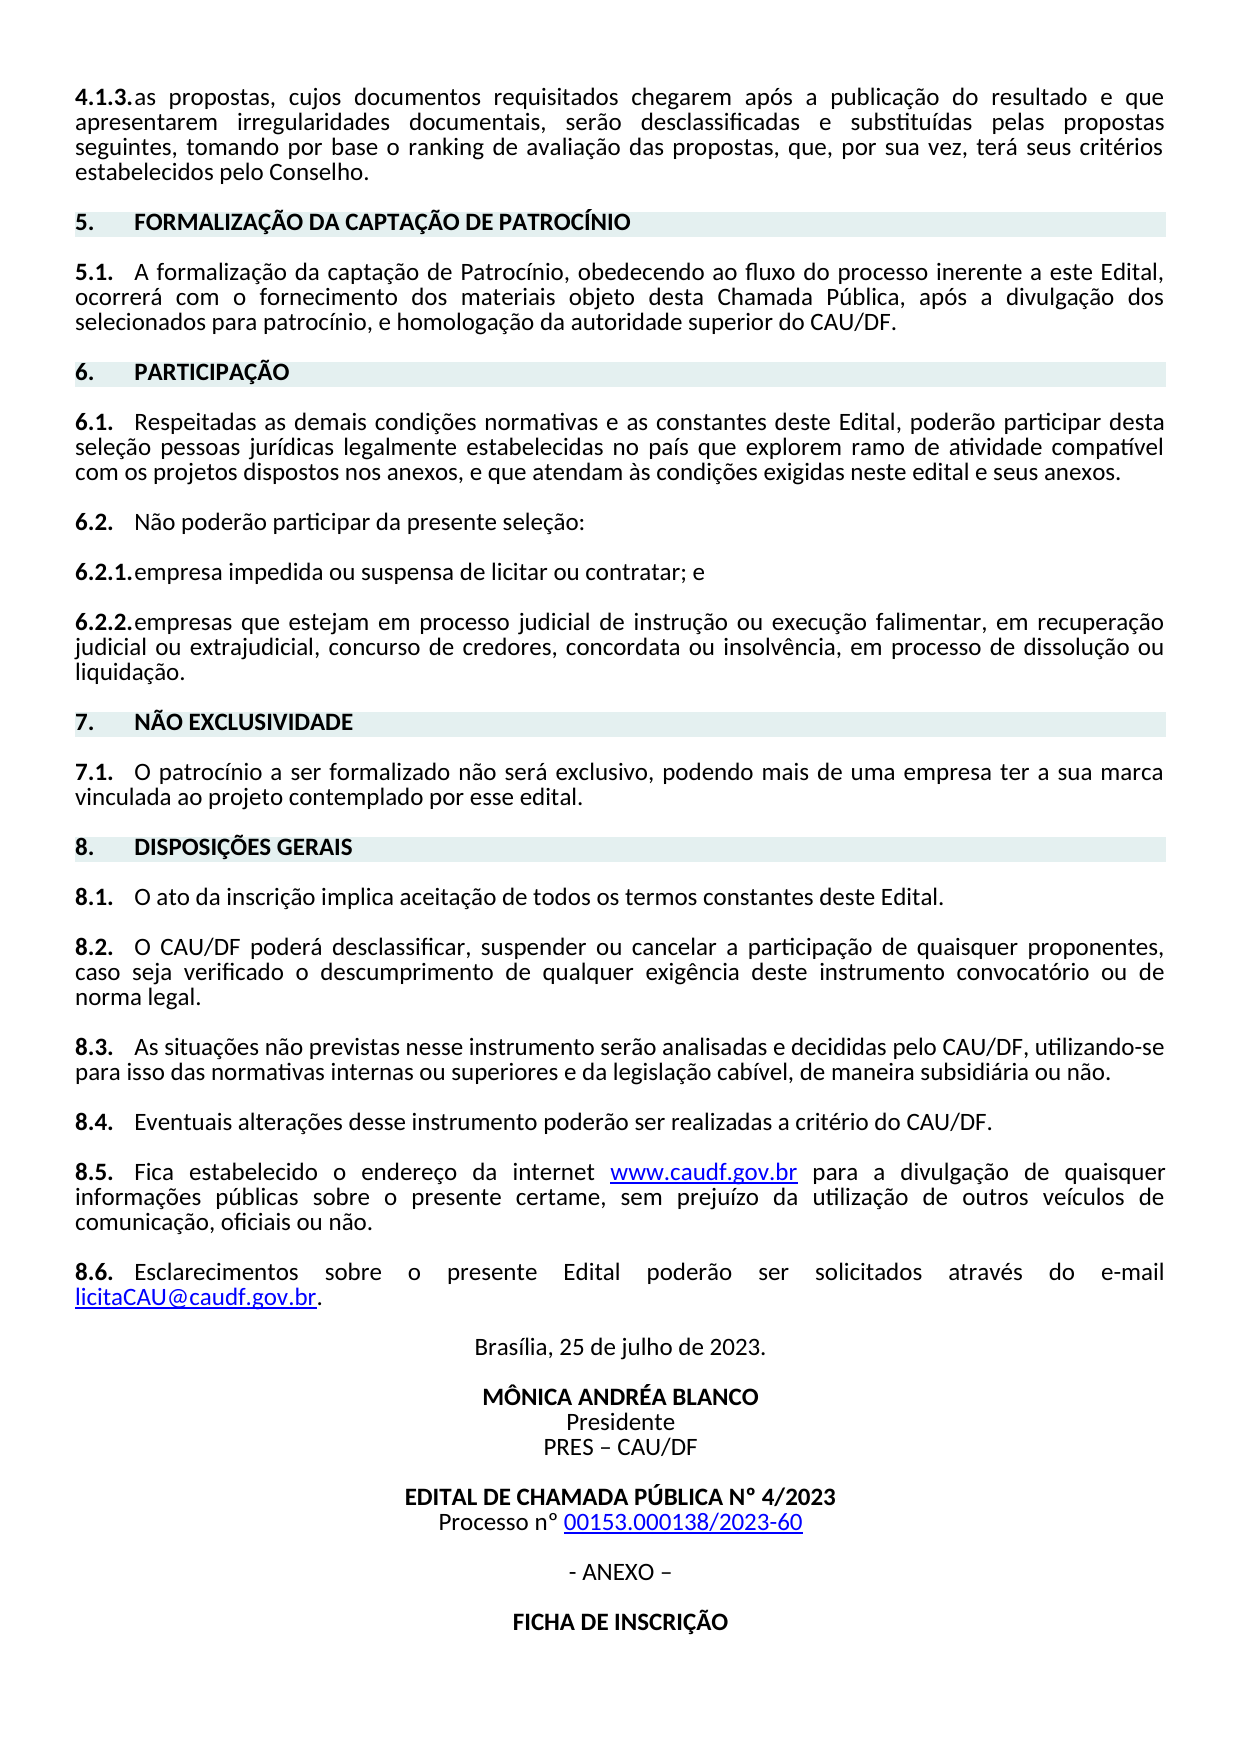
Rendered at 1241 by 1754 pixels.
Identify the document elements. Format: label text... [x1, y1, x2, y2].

list NÃO EXCLUSIVIDADE [75, 712, 1166, 737]
list O ato da inscrição implica aceitação de todos os termos constantes deste Edital. [75, 887, 1166, 912]
list Brasília, 25 de julho de 2023. [75, 1337, 1166, 1362]
list PARTICIPAÇÃO [75, 362, 1166, 387]
list A formalização da captação de Patrocínio, obedecendo ao fluxo do processo inerente a este Edital, ocorrerá com o fornecimento dos materiais objeto desta Chamada Pública, após a divulgação dos selecionados para patrocínio, e homologação da autoridade superior do CAU/DF. [75, 262, 1166, 337]
list Não poderão participar da presente seleção: [75, 512, 1166, 537]
list Respeitadas as demais condições normativas e as constantes deste Edital, poderão participar desta seleção pessoas jurídicas legalmente estabelecidas no país que explorem ramo de atividade compatível com os projetos dispostos nos anexos, e que atendam às condições exigidas neste edital e seus anexos. [75, 412, 1166, 487]
text - ANEXO – [75, 1562, 1166, 1587]
list Fica estabelecido o endereço da internet www.caudf.gov.br para a divulgação de quaisquer informações públicas sobre o presente certame, sem prejuízo da utilização de outros veículos de comunicação, oficiais ou não. [75, 1162, 1166, 1237]
text MÔNICA ANDRÉA BLANCO [75, 1387, 1166, 1412]
list Esclarecimentos sobre o presente Edital poderão ser solicitados através do e-mail licitaCAU@caudf.gov.br. [75, 1262, 1166, 1312]
text FICHA DE INSCRIÇÃO [75, 1612, 1166, 1637]
list As situações não previstas nesse instrumento serão analisadas e decididas pelo CAU/DF, utilizando-se para isso das normativas internas ou superiores e da legislação cabível, de maneira subsidiária ou não. [75, 1037, 1166, 1087]
text PRES – CAU/DF [75, 1437, 1166, 1462]
list DISPOSIÇÕES GERAIS [75, 837, 1166, 862]
list Eventuais alterações desse instrumento poderão ser realizadas a critério do CAU/DF. [75, 1112, 1166, 1137]
text Presidente [75, 1412, 1166, 1437]
list empresas que estejam em processo judicial de instrução ou execução falimentar, em recuperação judicial ou extrajudicial, concurso de credores, concordata ou insolvência, em processo de dissolução ou liquidação. [75, 612, 1166, 687]
list empresa impedida ou suspensa de licitar ou contratar; e [75, 562, 1166, 587]
list as propostas, cujos documentos requisitados chegarem após a publicação do resultado e que apresentarem irregularidades documentais, serão desclassificadas e substituídas pelas propostas seguintes, tomando por base o ranking de avaliação das propostas, que, por sua vez, terá seus critérios estabelecidos pelo Conselho. [75, 87, 1166, 187]
list FORMALIZAÇÃO DA CAPTAÇÃO DE PATROCÍNIO [75, 212, 1166, 237]
list O patrocínio a ser formalizado não será exclusivo, podendo mais de uma empresa ter a sua marca vinculada ao projeto contemplado por esse edital. [75, 762, 1166, 812]
text EDITAL DE CHAMADA PÚBLICA Nº 4/2023 [75, 1487, 1166, 1512]
list O CAU/DF poderá desclassificar, suspender ou cancelar a participação de quaisquer proponentes, caso seja verificado o descumprimento de qualquer exigência deste instrumento convocatório ou de norma legal. [75, 937, 1166, 1012]
text Processo nº 00153.000138/2023-60 [75, 1512, 1166, 1537]
